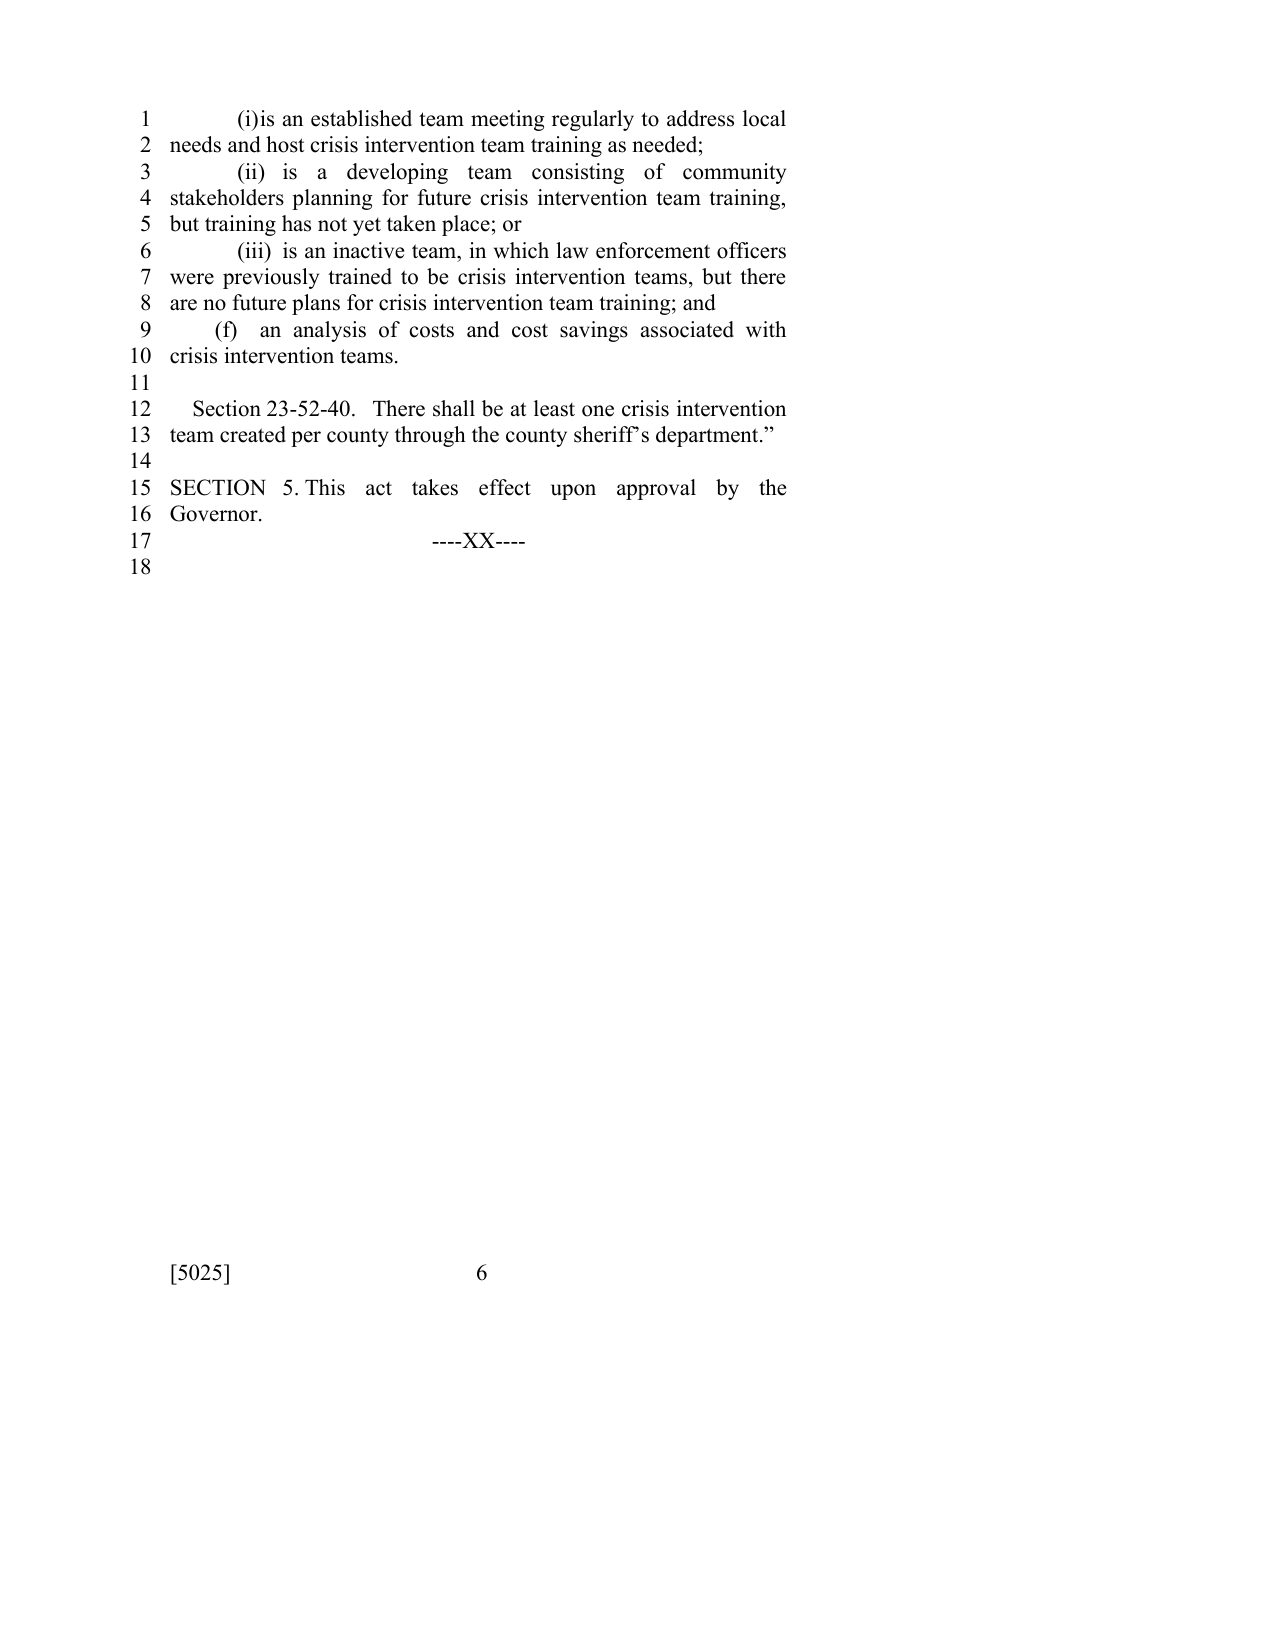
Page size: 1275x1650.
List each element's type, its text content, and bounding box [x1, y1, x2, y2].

text ----XX---- [169, 527, 787, 553]
text (f) an analysis of costs and cost savings associated with crisis intervention teams. [169, 316, 787, 368]
text Section 23-52-40. There shall be at least one crisis intervention team created per county through the county sheriff’s department.” [169, 395, 787, 448]
text (i) is an established team meeting regularly to address local needs and host crisis intervention team training as needed; [169, 105, 787, 158]
text (ii) is a developing team consisting of community stakeholders planning for future crisis intervention team training, but training has not yet taken place; or [169, 158, 787, 237]
text (iii) is an inactive team, in which law enforcement officers were previously trained to be crisis intervention teams, but there are no future plans for crisis intervention team training; and [169, 237, 787, 316]
text SECTION 5. This act takes effect upon approval by the Governor. [169, 474, 787, 527]
